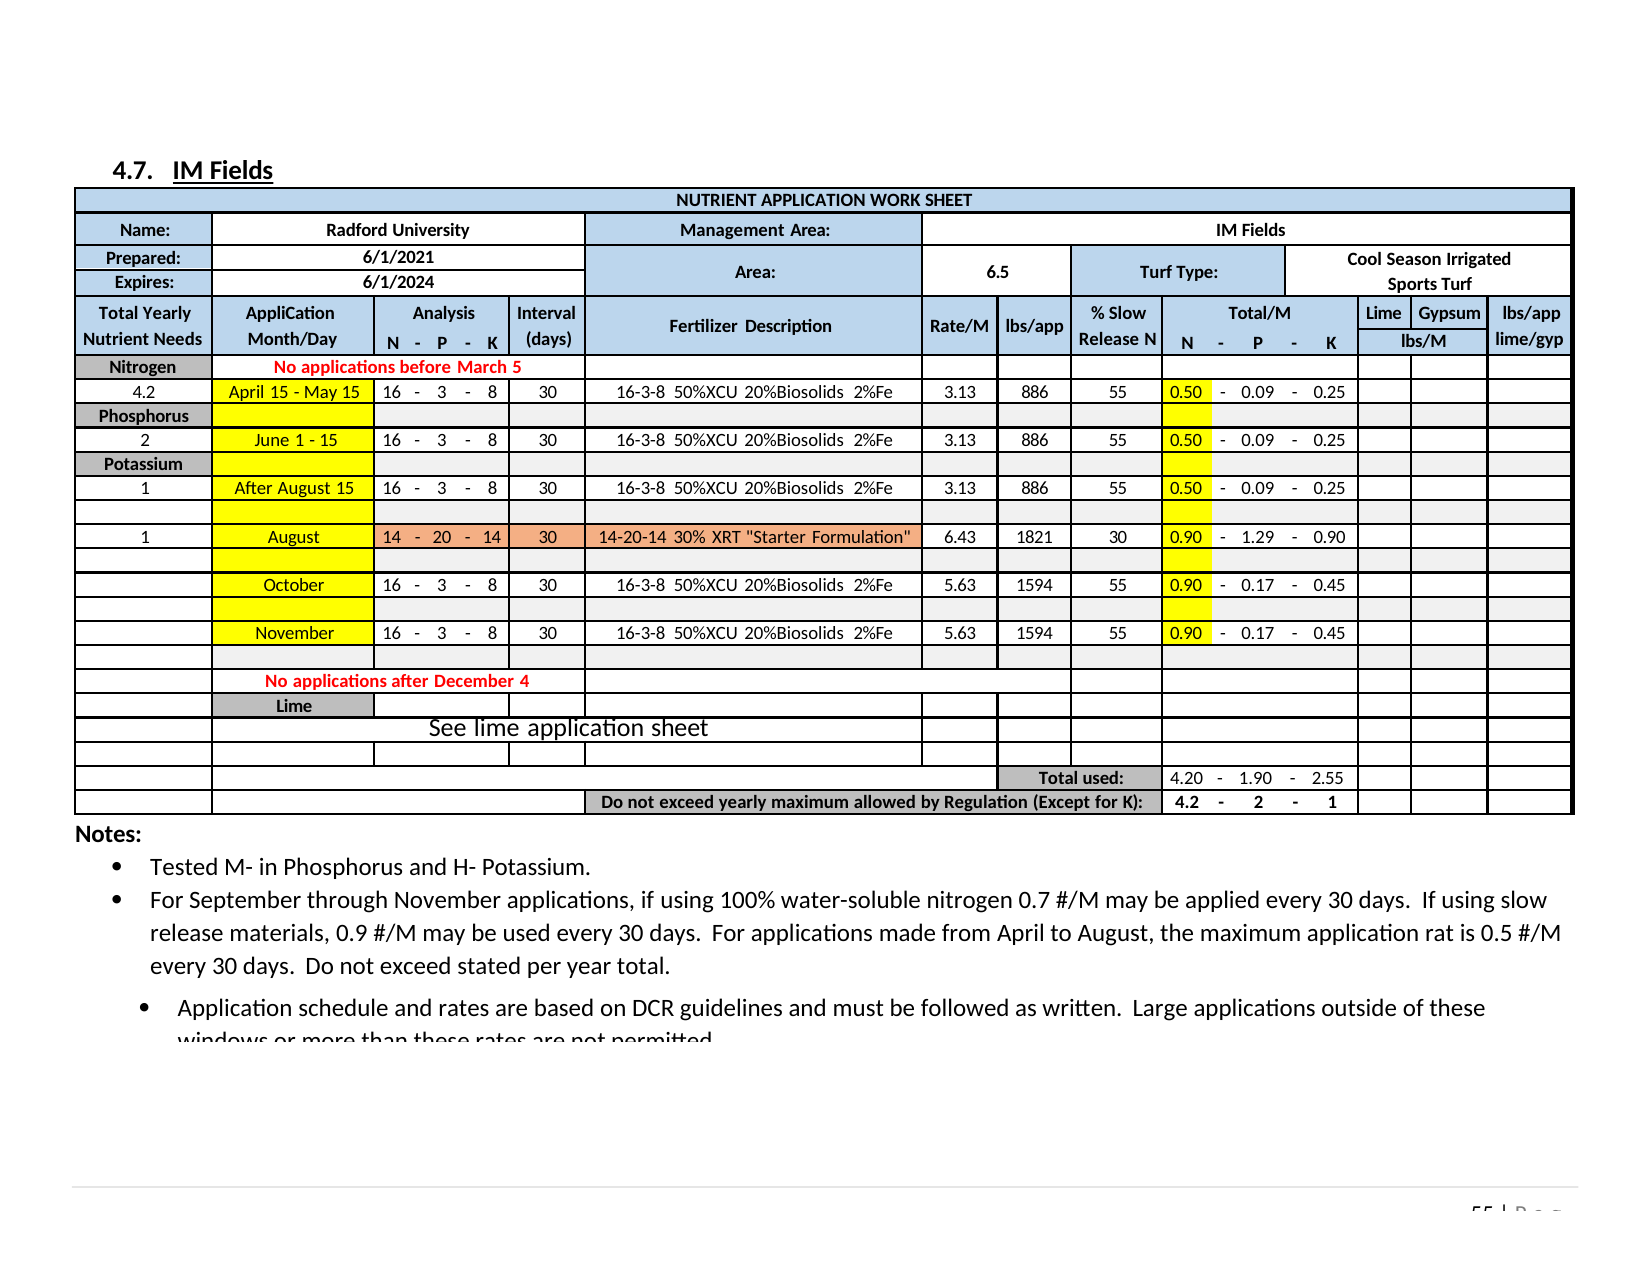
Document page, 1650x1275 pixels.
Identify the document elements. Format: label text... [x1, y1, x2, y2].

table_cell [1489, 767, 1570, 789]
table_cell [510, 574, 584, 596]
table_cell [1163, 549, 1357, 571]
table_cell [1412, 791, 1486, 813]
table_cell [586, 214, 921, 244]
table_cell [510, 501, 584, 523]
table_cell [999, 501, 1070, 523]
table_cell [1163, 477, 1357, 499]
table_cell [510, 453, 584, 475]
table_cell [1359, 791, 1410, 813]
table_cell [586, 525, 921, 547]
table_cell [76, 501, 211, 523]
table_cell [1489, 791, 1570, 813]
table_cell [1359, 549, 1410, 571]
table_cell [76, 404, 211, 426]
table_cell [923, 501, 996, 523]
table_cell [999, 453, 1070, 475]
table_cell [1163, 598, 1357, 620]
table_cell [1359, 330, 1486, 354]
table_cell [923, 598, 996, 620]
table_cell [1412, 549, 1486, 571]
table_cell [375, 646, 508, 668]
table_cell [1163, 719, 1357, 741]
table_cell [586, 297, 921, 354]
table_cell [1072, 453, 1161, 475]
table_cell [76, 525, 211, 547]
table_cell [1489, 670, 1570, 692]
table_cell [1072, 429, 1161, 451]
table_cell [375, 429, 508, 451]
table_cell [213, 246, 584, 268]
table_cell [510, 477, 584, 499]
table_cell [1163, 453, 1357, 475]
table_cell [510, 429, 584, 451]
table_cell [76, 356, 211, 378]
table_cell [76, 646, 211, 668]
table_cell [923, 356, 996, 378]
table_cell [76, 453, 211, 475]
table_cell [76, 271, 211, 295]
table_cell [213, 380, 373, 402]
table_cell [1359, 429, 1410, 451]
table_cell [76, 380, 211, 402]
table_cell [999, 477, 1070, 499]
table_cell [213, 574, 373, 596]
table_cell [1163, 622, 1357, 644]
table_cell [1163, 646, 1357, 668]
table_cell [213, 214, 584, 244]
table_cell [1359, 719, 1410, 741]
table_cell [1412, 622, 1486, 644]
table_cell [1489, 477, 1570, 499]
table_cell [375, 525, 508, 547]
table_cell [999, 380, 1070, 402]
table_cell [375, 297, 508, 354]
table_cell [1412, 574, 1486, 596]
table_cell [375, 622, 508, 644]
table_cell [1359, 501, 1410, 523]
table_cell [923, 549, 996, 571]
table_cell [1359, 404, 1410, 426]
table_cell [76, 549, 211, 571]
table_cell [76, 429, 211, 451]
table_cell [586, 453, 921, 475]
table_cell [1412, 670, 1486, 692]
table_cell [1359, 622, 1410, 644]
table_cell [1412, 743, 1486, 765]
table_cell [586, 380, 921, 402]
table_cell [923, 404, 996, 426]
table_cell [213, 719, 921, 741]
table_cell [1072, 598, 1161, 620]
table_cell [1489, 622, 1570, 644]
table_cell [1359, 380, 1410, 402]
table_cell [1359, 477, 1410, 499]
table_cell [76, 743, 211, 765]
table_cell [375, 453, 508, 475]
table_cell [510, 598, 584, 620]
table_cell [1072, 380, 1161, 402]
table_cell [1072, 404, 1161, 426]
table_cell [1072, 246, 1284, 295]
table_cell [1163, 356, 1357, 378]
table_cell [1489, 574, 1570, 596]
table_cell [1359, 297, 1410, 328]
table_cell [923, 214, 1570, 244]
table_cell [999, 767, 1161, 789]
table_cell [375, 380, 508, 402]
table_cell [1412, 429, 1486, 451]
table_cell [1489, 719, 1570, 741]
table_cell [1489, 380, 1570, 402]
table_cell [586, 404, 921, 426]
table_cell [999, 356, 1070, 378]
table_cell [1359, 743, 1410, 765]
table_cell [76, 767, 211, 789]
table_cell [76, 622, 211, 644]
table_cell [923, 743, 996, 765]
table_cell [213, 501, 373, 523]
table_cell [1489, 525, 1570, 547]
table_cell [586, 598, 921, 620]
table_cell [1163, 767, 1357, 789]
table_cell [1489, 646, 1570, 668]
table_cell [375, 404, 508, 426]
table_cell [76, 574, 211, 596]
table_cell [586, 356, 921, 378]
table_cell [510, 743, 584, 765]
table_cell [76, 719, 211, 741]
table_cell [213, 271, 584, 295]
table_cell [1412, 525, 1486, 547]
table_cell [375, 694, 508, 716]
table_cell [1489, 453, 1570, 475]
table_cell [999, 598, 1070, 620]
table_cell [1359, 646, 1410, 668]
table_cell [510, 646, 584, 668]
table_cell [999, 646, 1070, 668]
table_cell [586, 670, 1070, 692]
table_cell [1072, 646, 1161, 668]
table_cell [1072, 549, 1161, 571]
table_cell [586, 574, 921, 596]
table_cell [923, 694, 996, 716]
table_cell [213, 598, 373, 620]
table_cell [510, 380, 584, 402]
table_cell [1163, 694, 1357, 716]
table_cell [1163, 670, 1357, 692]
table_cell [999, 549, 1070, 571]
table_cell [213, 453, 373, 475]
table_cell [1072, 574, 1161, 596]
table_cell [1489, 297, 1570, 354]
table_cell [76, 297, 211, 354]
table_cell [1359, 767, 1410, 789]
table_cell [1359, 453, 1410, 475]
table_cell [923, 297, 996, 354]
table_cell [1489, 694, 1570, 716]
list Tested M- in Phosphorus and H- Potassium. [112, 851, 1589, 882]
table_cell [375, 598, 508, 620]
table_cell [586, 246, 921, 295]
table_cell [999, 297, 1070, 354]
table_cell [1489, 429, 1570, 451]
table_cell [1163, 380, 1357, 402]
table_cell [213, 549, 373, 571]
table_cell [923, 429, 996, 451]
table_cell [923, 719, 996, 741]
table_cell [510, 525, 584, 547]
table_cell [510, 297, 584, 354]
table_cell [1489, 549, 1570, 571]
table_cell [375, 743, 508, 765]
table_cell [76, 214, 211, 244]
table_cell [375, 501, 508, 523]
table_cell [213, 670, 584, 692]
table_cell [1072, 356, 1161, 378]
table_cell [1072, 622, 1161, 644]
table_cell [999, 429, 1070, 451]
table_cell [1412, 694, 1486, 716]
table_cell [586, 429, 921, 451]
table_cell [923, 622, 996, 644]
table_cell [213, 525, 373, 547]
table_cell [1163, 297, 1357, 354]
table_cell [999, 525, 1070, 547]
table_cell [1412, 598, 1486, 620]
list For September through November applications, if using 100% water-soluble nitrogen 0.7 #/M may be applied every 30 days. If using slow release materials, 0.9 #/M may be used every 30 days. For applications made from April to August, the maximum application rat is 0.5 #/M every 30 days. Do not exceed stated per year total. [112, 884, 1564, 980]
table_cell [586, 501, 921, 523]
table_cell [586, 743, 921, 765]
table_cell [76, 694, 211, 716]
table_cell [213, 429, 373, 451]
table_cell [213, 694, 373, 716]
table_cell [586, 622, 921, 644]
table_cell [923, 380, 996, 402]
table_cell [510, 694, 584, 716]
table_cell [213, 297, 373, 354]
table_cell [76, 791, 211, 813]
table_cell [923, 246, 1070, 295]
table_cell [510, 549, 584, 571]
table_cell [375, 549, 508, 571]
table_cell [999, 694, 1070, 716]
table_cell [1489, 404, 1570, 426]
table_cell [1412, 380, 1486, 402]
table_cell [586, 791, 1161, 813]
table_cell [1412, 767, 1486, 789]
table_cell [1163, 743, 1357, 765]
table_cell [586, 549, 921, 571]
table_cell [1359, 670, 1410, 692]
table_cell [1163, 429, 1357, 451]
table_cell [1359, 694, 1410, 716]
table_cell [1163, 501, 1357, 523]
subtitle Notes: [75, 818, 1589, 849]
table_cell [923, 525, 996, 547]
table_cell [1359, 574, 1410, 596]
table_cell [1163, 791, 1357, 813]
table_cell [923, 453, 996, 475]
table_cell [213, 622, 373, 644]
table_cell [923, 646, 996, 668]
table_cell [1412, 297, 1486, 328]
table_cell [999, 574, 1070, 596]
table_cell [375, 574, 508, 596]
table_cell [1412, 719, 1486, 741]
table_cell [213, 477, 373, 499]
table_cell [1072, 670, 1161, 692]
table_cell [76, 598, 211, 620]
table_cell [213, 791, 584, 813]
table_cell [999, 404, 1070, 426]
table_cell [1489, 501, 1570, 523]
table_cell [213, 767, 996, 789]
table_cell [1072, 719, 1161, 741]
subtitle IM Fields [112, 154, 1589, 187]
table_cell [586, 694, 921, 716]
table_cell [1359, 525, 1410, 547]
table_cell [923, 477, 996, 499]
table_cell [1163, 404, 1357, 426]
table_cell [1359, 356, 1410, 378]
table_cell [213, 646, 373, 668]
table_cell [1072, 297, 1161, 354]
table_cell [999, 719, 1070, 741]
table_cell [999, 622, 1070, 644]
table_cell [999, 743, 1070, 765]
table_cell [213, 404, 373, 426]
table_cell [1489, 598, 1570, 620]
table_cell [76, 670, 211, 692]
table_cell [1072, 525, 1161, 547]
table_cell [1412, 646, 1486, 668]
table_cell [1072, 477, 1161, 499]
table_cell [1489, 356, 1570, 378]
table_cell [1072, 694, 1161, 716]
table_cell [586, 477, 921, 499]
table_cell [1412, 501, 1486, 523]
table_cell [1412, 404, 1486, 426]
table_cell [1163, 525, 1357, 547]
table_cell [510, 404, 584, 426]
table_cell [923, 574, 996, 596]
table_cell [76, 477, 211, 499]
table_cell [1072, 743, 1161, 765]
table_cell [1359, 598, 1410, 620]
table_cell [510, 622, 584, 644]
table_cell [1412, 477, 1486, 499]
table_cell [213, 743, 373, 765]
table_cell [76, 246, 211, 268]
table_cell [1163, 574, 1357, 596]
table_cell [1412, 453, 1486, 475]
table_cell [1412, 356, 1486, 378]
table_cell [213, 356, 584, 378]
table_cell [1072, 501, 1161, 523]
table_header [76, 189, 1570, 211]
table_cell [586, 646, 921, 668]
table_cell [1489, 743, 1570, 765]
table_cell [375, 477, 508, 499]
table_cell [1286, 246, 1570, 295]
